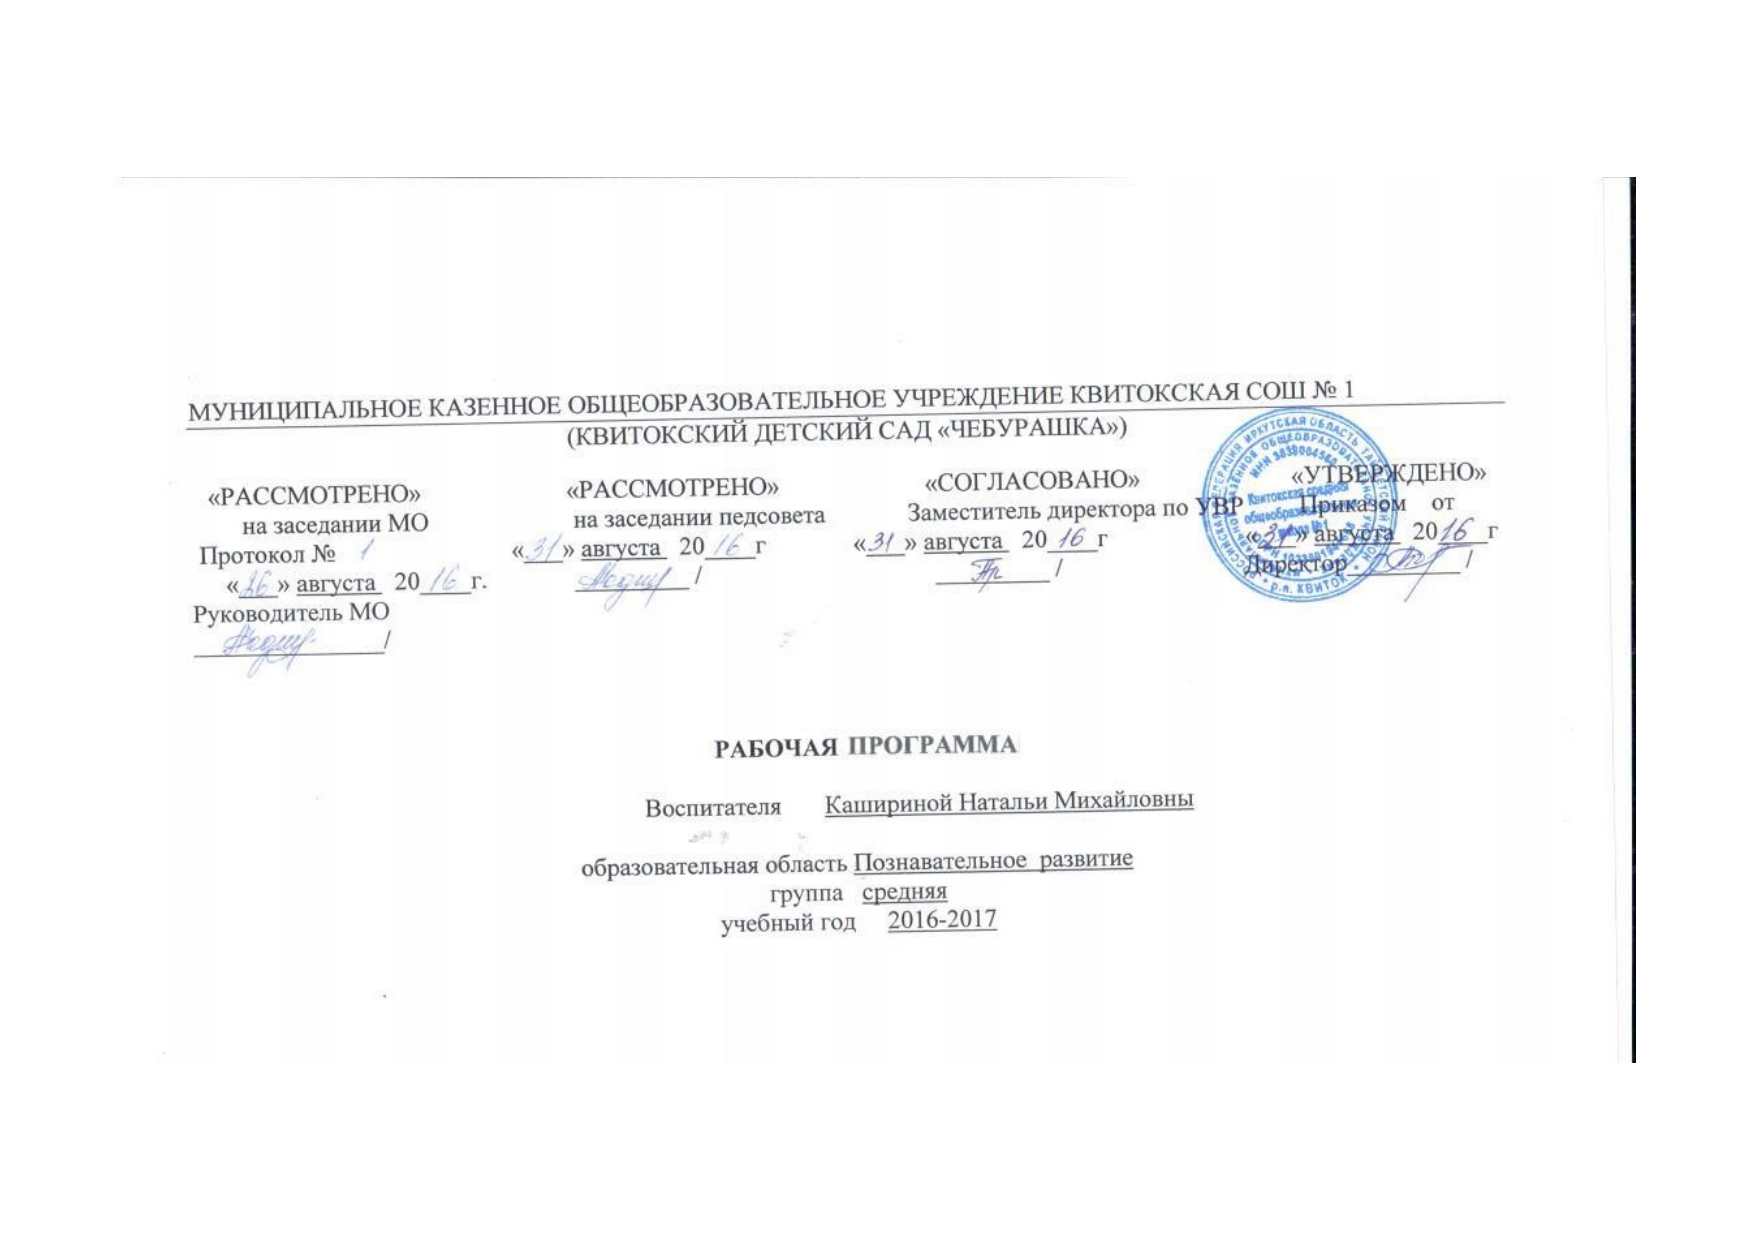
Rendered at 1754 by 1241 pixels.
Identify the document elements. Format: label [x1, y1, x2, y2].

picture [115, 177, 1636, 1063]
